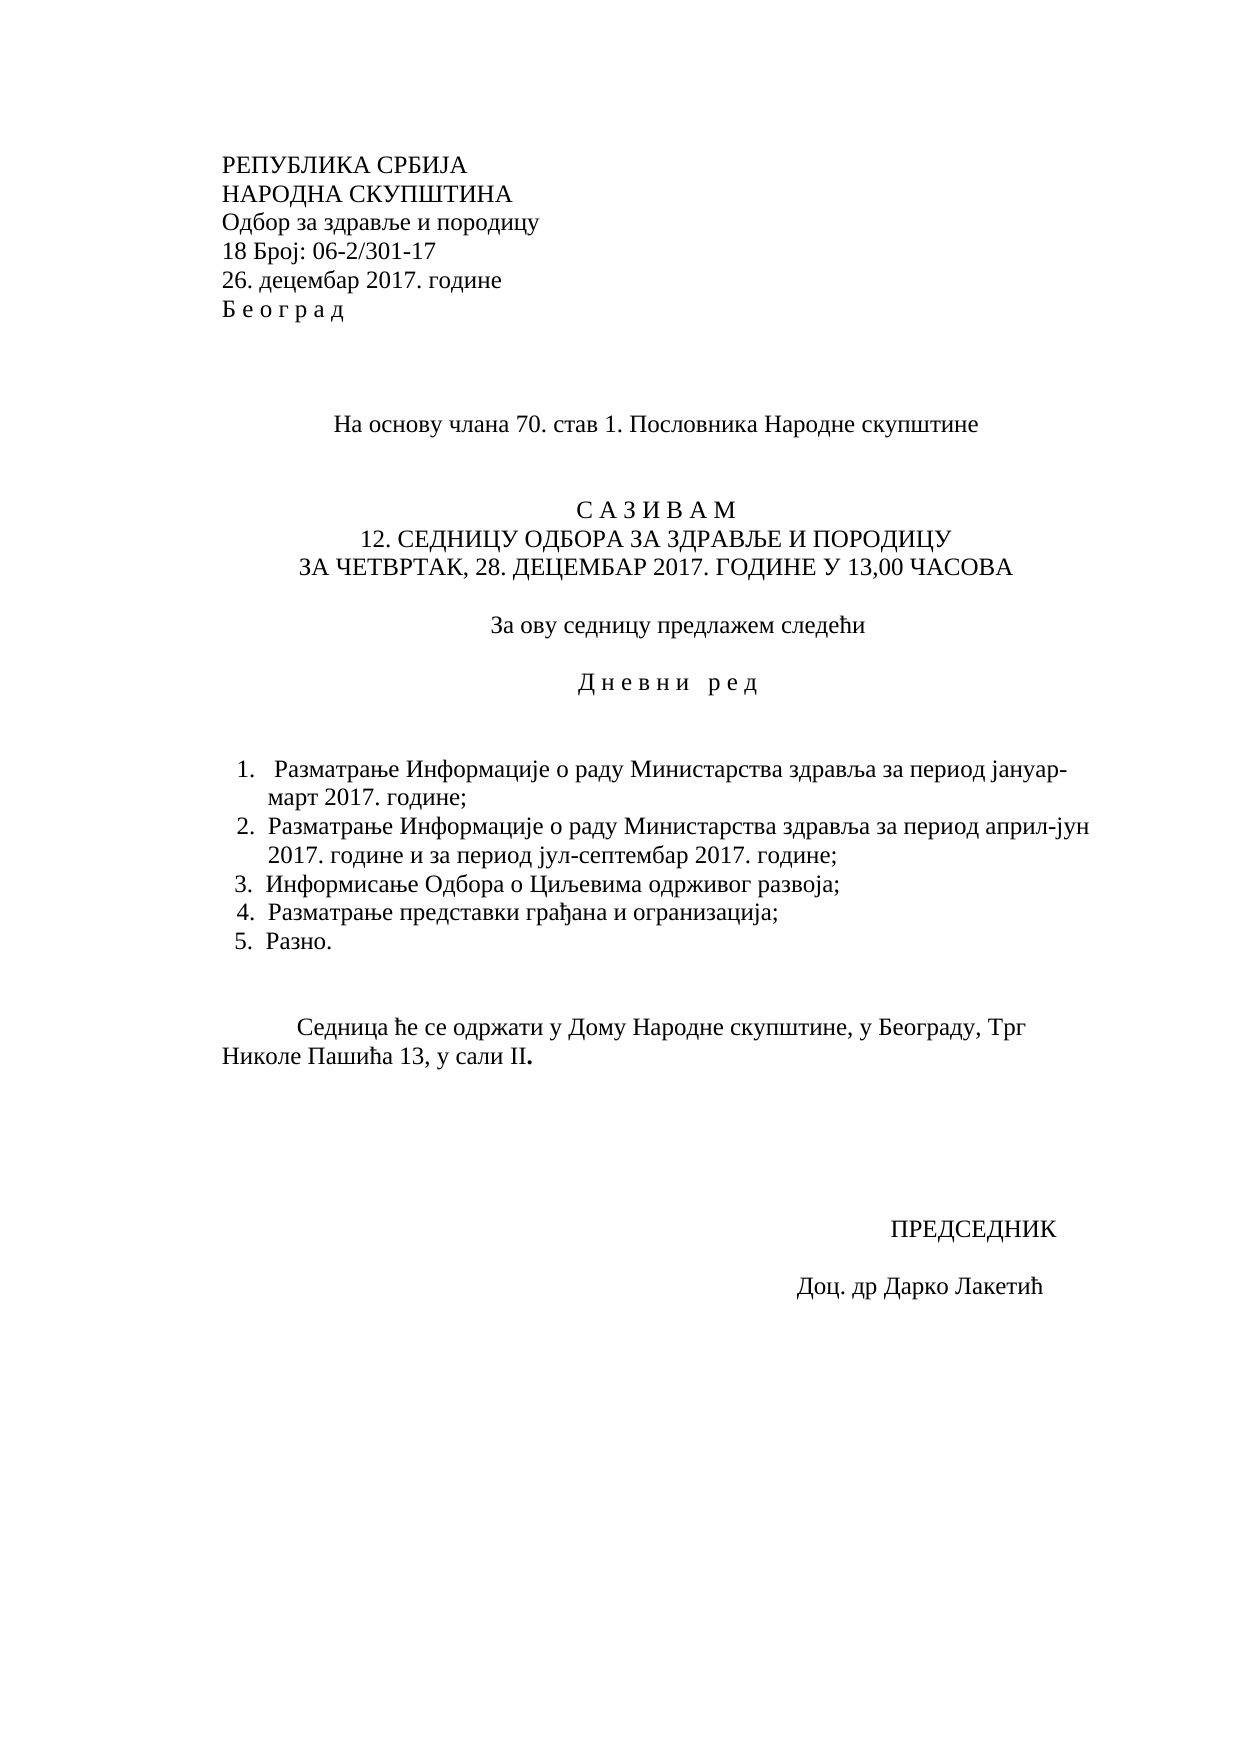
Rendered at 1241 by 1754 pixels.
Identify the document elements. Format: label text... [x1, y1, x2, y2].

list Разматрање Информације о раду Министарства здравља за период јануар- [236, 754, 1090, 782]
text 12. СЕДНИЦУ ОДБОРА ЗА ЗДРАВЉЕ И ПОРОДИЦУ [222, 524, 1090, 552]
text За ову седницу предлажем следећи [222, 610, 1090, 639]
text РЕПУБЛИКА СРБИЈА [222, 150, 1090, 179]
text Седница ће се одржати у Дому Народне скупштине, у Београду, Трг Николе Пашића 13, у сали II. [222, 1012, 1090, 1070]
text Доц. др Дарко Лакетић [222, 1271, 1090, 1300]
text Б е о г р а д [222, 294, 1090, 322]
text НАРОДНА СКУПШТИНА [222, 179, 1090, 207]
text март 2017. године; [236, 782, 1090, 811]
text 18 Број: 06-2/301-17 [222, 236, 1090, 265]
list 4. Разматрање представки грађана и огранизација; [236, 897, 1090, 926]
text 26. децембар 2017. године [222, 265, 1090, 294]
text Одбор за здравље и породицу [222, 207, 1090, 236]
list 5. Разно. [222, 926, 1090, 955]
text Д н е в н и р е д [222, 667, 1090, 696]
text С А З И В А М [222, 495, 1090, 524]
text 3. Информисање Одбора о Циљевима одрживог развоја; [222, 869, 1090, 897]
text ПРЕДСЕДНИК [222, 1214, 1090, 1271]
text На основу члана 70. став 1. Пословника Народне скупштине [222, 409, 1090, 437]
text ЗА ЧЕТВРТАК, 28. ДЕЦЕМБАР 2017. ГОДИНЕ У 13,00 ЧАСОВА [222, 552, 1090, 581]
text 2017. године и за период јул-септембар 2017. године; [236, 840, 1090, 869]
text 2. Разматрање Информације о раду Министарства здравља за период април-јун [236, 811, 1090, 840]
